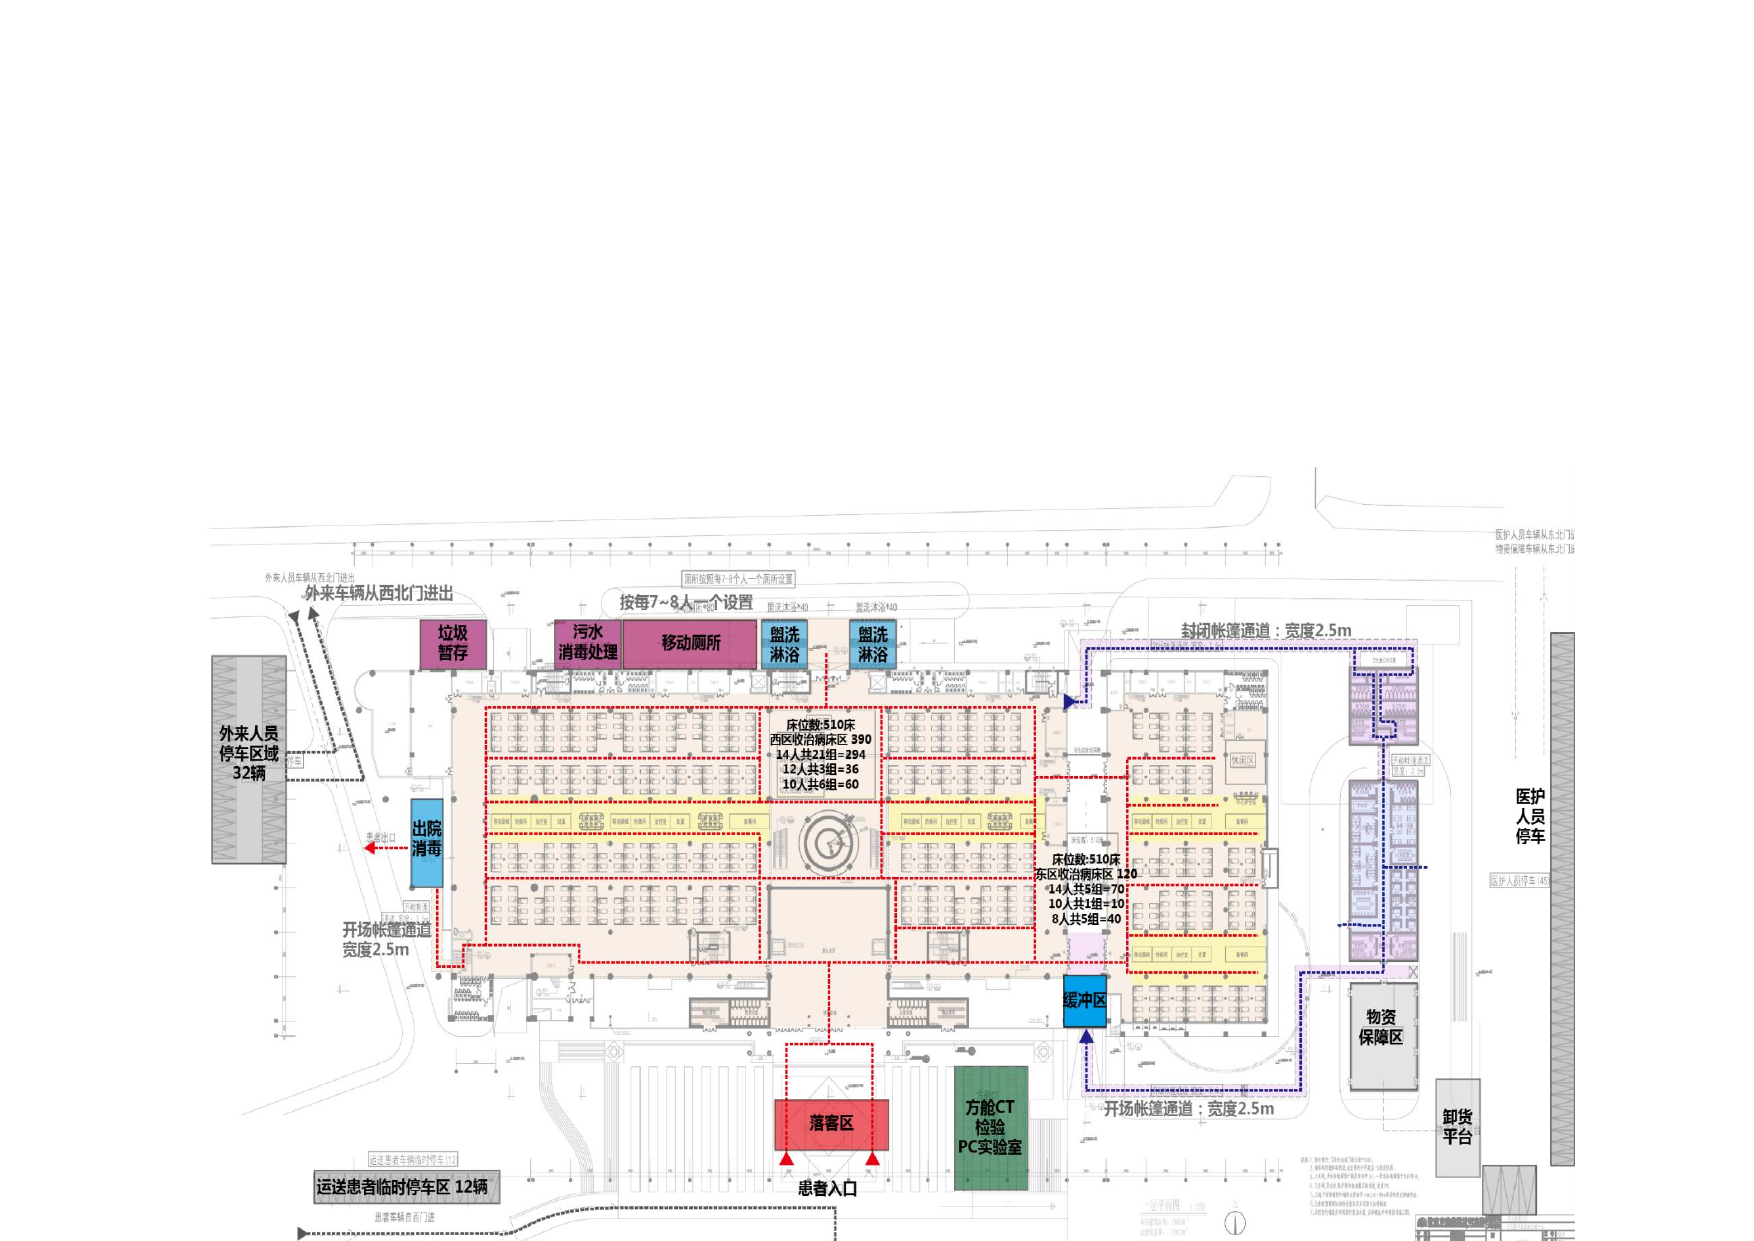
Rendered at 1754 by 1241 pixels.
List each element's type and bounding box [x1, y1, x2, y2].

picture [150, 435, 1621, 1241]
